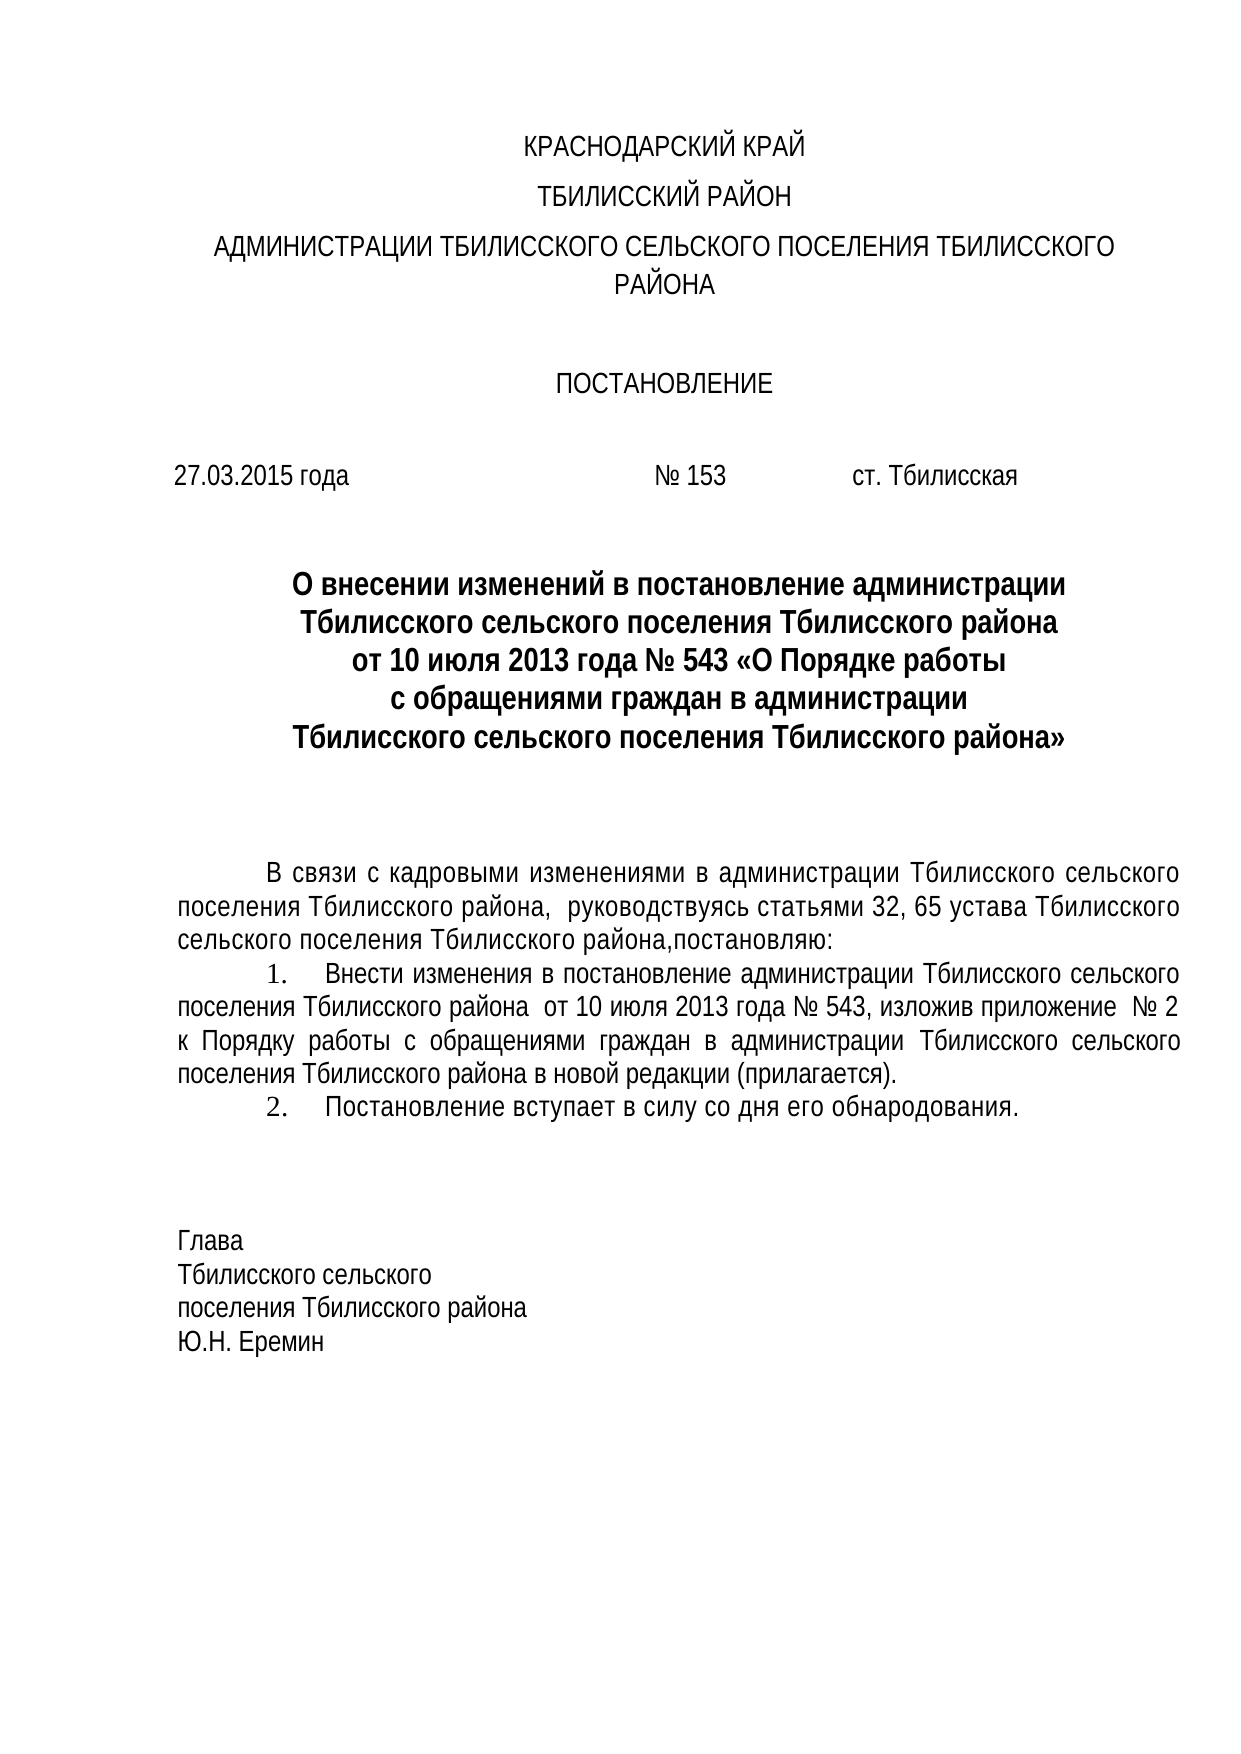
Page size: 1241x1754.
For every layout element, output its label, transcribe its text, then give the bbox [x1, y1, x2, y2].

text Ю.Н. Еремин [177, 1324, 1181, 1357]
text Тбилисского сельского поселения Тбилисского района» [177, 717, 1181, 755]
table_header КРАСНОДАРСКИЙ КРАЙ ТБИЛИССКИЙ РАЙОН АДМИНИСТРАЦИИ ТБИЛИССКОГО СЕЛЬСКОГО ПОСЕЛЕНИЯ ТБИЛИССКОГО РАЙОНА ПОСТАНОВЛЕНИЕ 27.03.2015 года № 153 ст. Тбилисская [163, 118, 1166, 564]
list Постановление вступает в силу со дня его обнародования. [177, 1089, 1181, 1123]
text с обращениями граждан в администрации [177, 679, 1181, 717]
text Глава [177, 1223, 1181, 1257]
text Тбилисского сельского [177, 1257, 1181, 1290]
text поселения Тбилисского района [177, 1290, 1181, 1324]
text В связи с кадровыми изменениями в администрации Тбилисского сельского поселения Тбилисского района, руководствуясь статьями 32, 65 устава Тбилисского сельского поселения Тбилисского района,постановляю: [177, 855, 1181, 956]
text Тбилисского сельского поселения Тбилисского района [177, 602, 1181, 640]
text О внесении изменений в постановление администрации [177, 564, 1181, 602]
text от 10 июля 2013 года № 543 «О Порядке работы [177, 640, 1181, 679]
list Внести изменения в постановление администрации Тбилисского сельского поселения Тбилисского района от 10 июля 2013 года № 543, изложив приложение № 2 к Порядку работы с обращениями граждан в администрации Тбилисского сельского поселения Тбилисского района в новой редакции (прилагается). [177, 956, 1181, 1089]
